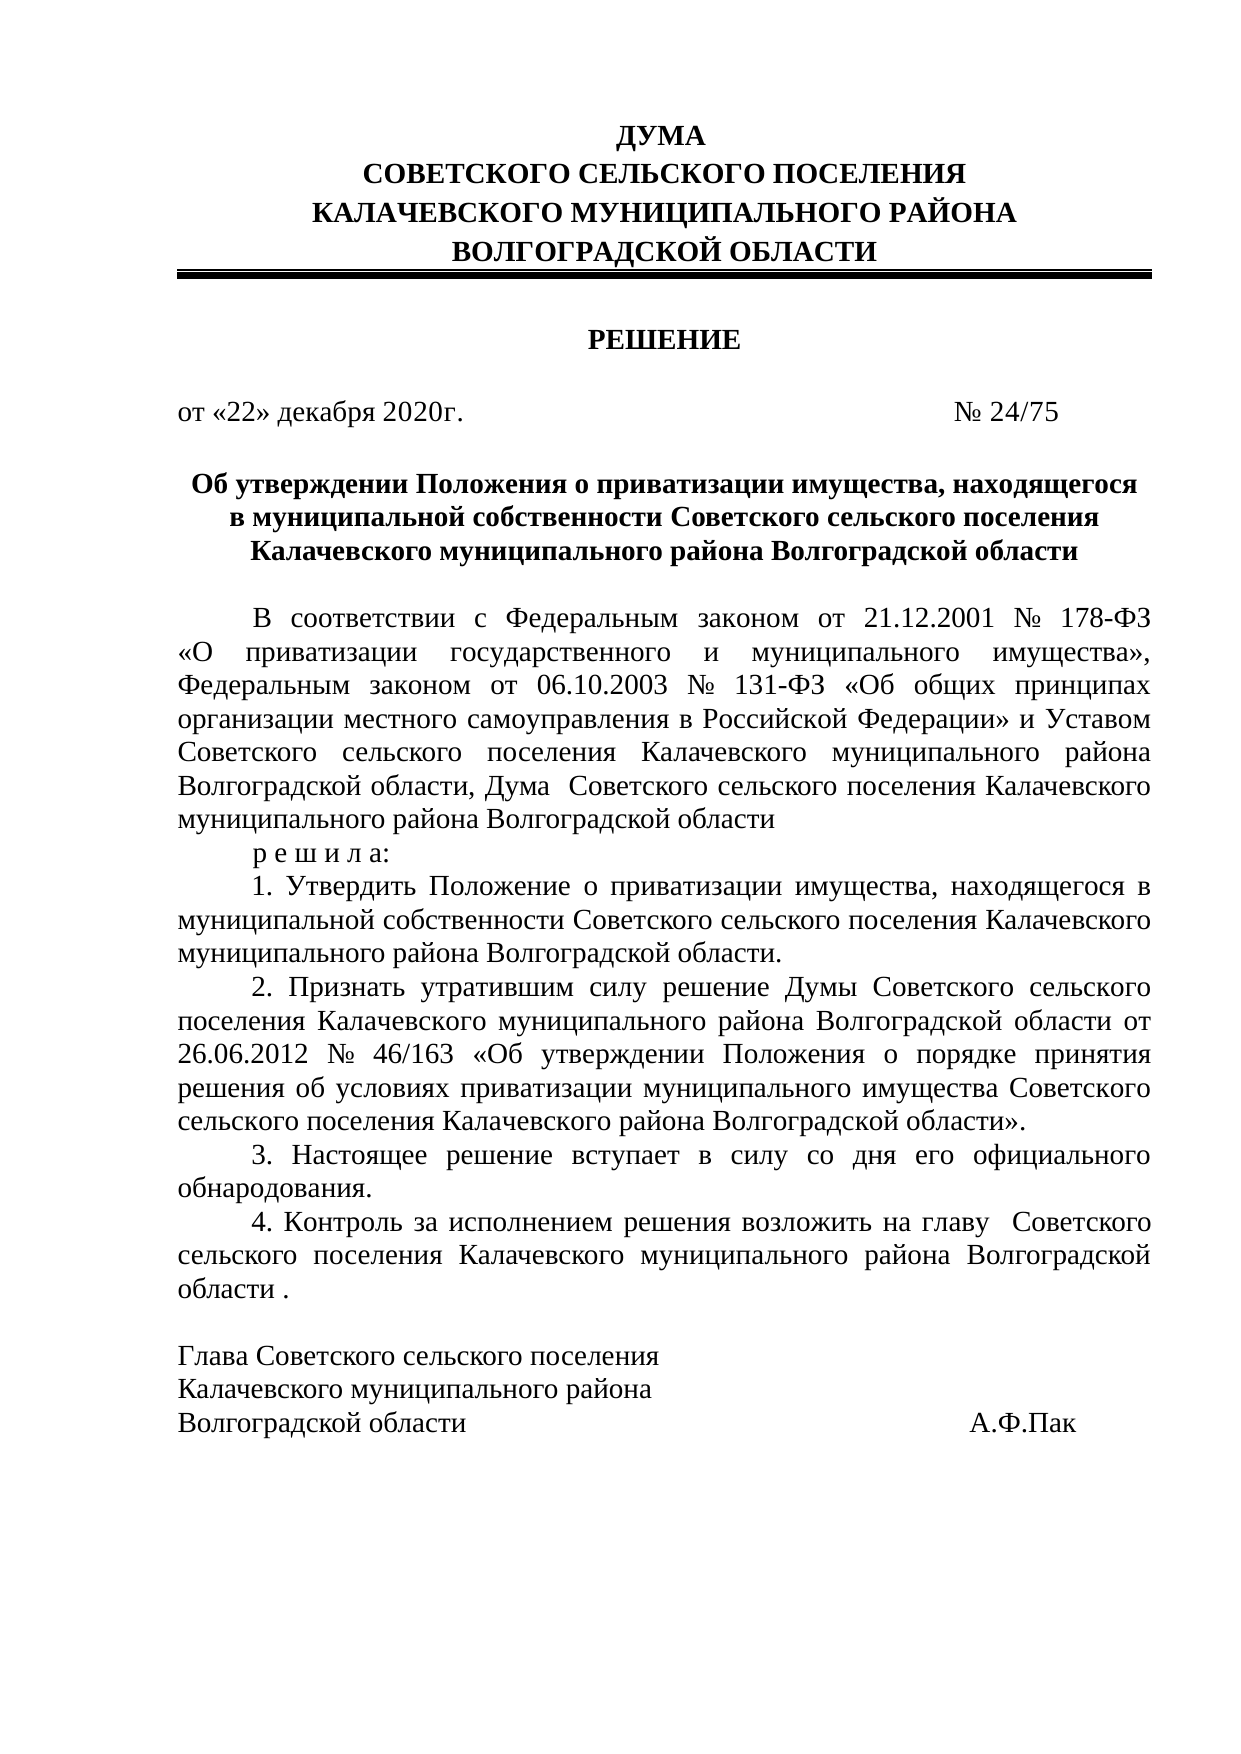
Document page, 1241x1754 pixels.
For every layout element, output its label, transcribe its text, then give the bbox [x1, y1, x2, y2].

text 4. Контроль за исполнением решения возложить на главу Советского сельского поселения Калачевского муниципального района Волгоградской области . [177, 1204, 1152, 1304]
text 3. Настоящее решение вступает в силу со дня его официального обнародования. [177, 1137, 1152, 1204]
text р е ш и л а: [177, 835, 1152, 868]
text 2. Признать утратившим силу решение Думы Советского сельского поселения Калачевского муниципального района Волгоградской области от 26.06.2012 № 46/163 «Об утверждении Положения о порядке принятия решения об условиях приватизации муниципального имущества Советского сельского поселения Калачевского района Волгоградской области». [177, 969, 1152, 1137]
text ВОЛГОГРАДСКОЙ ОБЛАСТИ [177, 234, 1152, 269]
text Об утверждении Положения о приватизации имущества, находящегося [177, 466, 1152, 499]
text В соответствии с Федеральным законом от 21.12.2001 № 178-ФЗ «О приватизации государственного и муниципального имущества», Федеральным законом от 06.10.2003 № 131-ФЗ «Об общих принципах организации местного самоуправления в Российской Федерации» и Уставом Советского сельского поселения Калачевского муниципального района Волгоградской области, Дума Советского сельского поселения Калачевского муниципального района Волгоградской области [177, 600, 1152, 835]
text Глава Советского сельского поселения [177, 1338, 1152, 1372]
text в муниципальной собственности Советского сельского поселения Калачевского муниципального района Волгоградской области [177, 499, 1152, 567]
text РЕШЕНИЕ [177, 322, 1152, 356]
text 1. Утвердить Положение о приватизации имущества, находящегося в муниципальной собственности Советского сельского поселения Калачевского муниципального района Волгоградской области. [177, 868, 1152, 969]
text ДУМА СОВЕТСКОГО СЕЛЬСКОГО ПОСЕЛЕНИЯ [177, 118, 1152, 190]
text КАЛАЧЕВСКОГО МУНИЦИПАЛЬНОГО РАЙОНА [177, 195, 1152, 229]
text от «22» декабря 2020г. № 24/75 [177, 394, 1152, 427]
text Волгоградской области А.Ф.Пак [177, 1405, 1152, 1439]
text Калачевского муниципального района [177, 1372, 1152, 1405]
